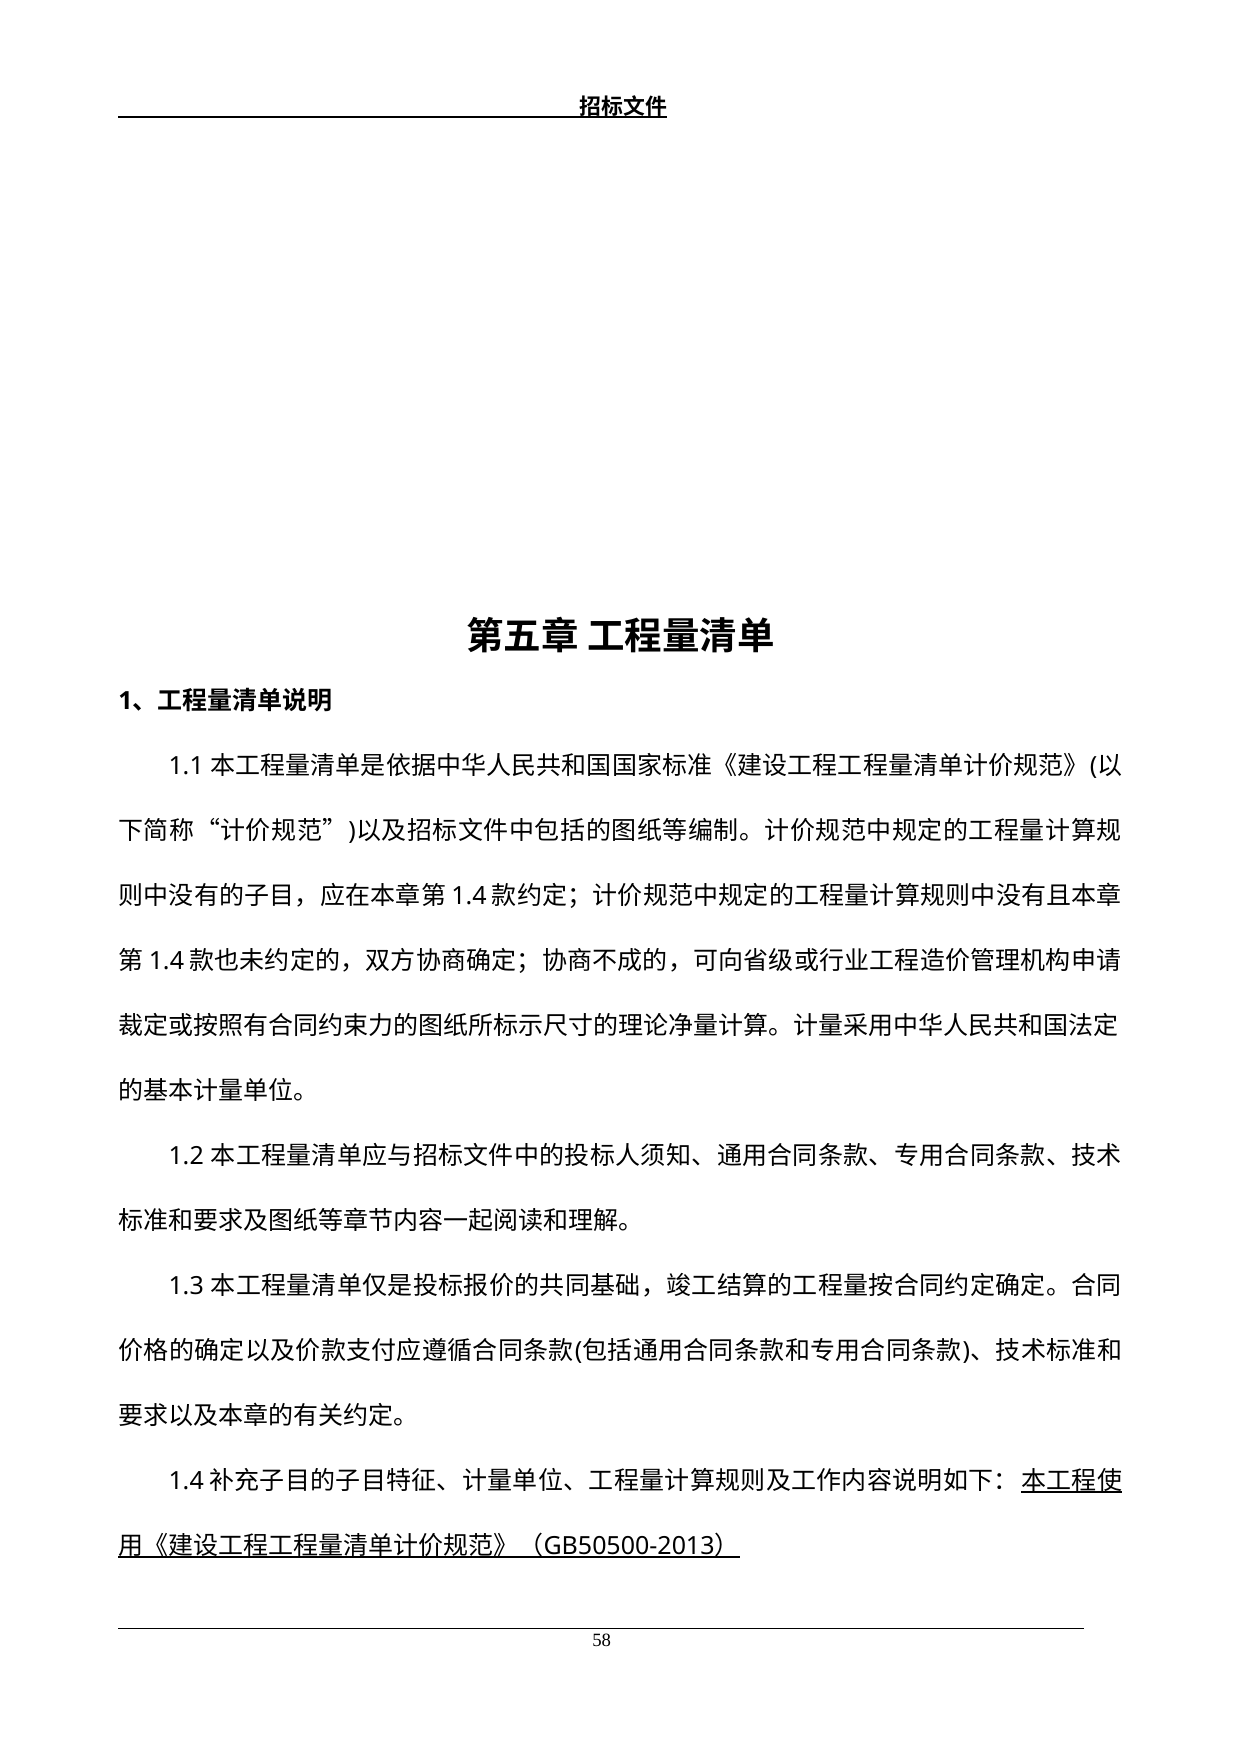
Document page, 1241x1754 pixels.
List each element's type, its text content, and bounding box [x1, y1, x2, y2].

text 1.4补充子目的子目特征、计量单位、工程量计算规则及工作内容说明如下：本工程使用《建设工程工程量清单计价规范》（GB50500-2013） [118, 1446, 1122, 1576]
text 第五章 工程量清单 [118, 601, 1122, 666]
text 1.2 本工程量清单应与招标文件中的投标人须知、通用合同条款、专用合同条款、技术标准和要求及图纸等章节内容一起阅读和理解。 [118, 1121, 1122, 1251]
text 1、工程量清单说明 [118, 666, 1122, 731]
text 1.3 本工程量清单仅是投标报价的共同基础，竣工结算的工程量按合同约定确定。合同价格的确定以及价款支付应遵循合同条款(包括通用合同条款和专用合同条款)、技术标准和要求以及本章的有关约定。 [118, 1251, 1122, 1446]
text 1.1 本工程量清单是依据中华人民共和国国家标准《建设工程工程量清单计价规范》(以下简称“计价规范”)以及招标文件中包括的图纸等编制。计价规范中规定的工程量计算规则中没有的子目，应在本章第1.4款约定；计价规范中规定的工程量计算规则中没有且本章第1.4款也未约定的，双方协商确定；协商不成的，可向省级或行业工程造价管理机构申请裁定或按照有合同约束力的图纸所标示尺寸的理论净量计算。计量采用中华人民共和国法定的基本计量单位。 [118, 731, 1122, 1121]
